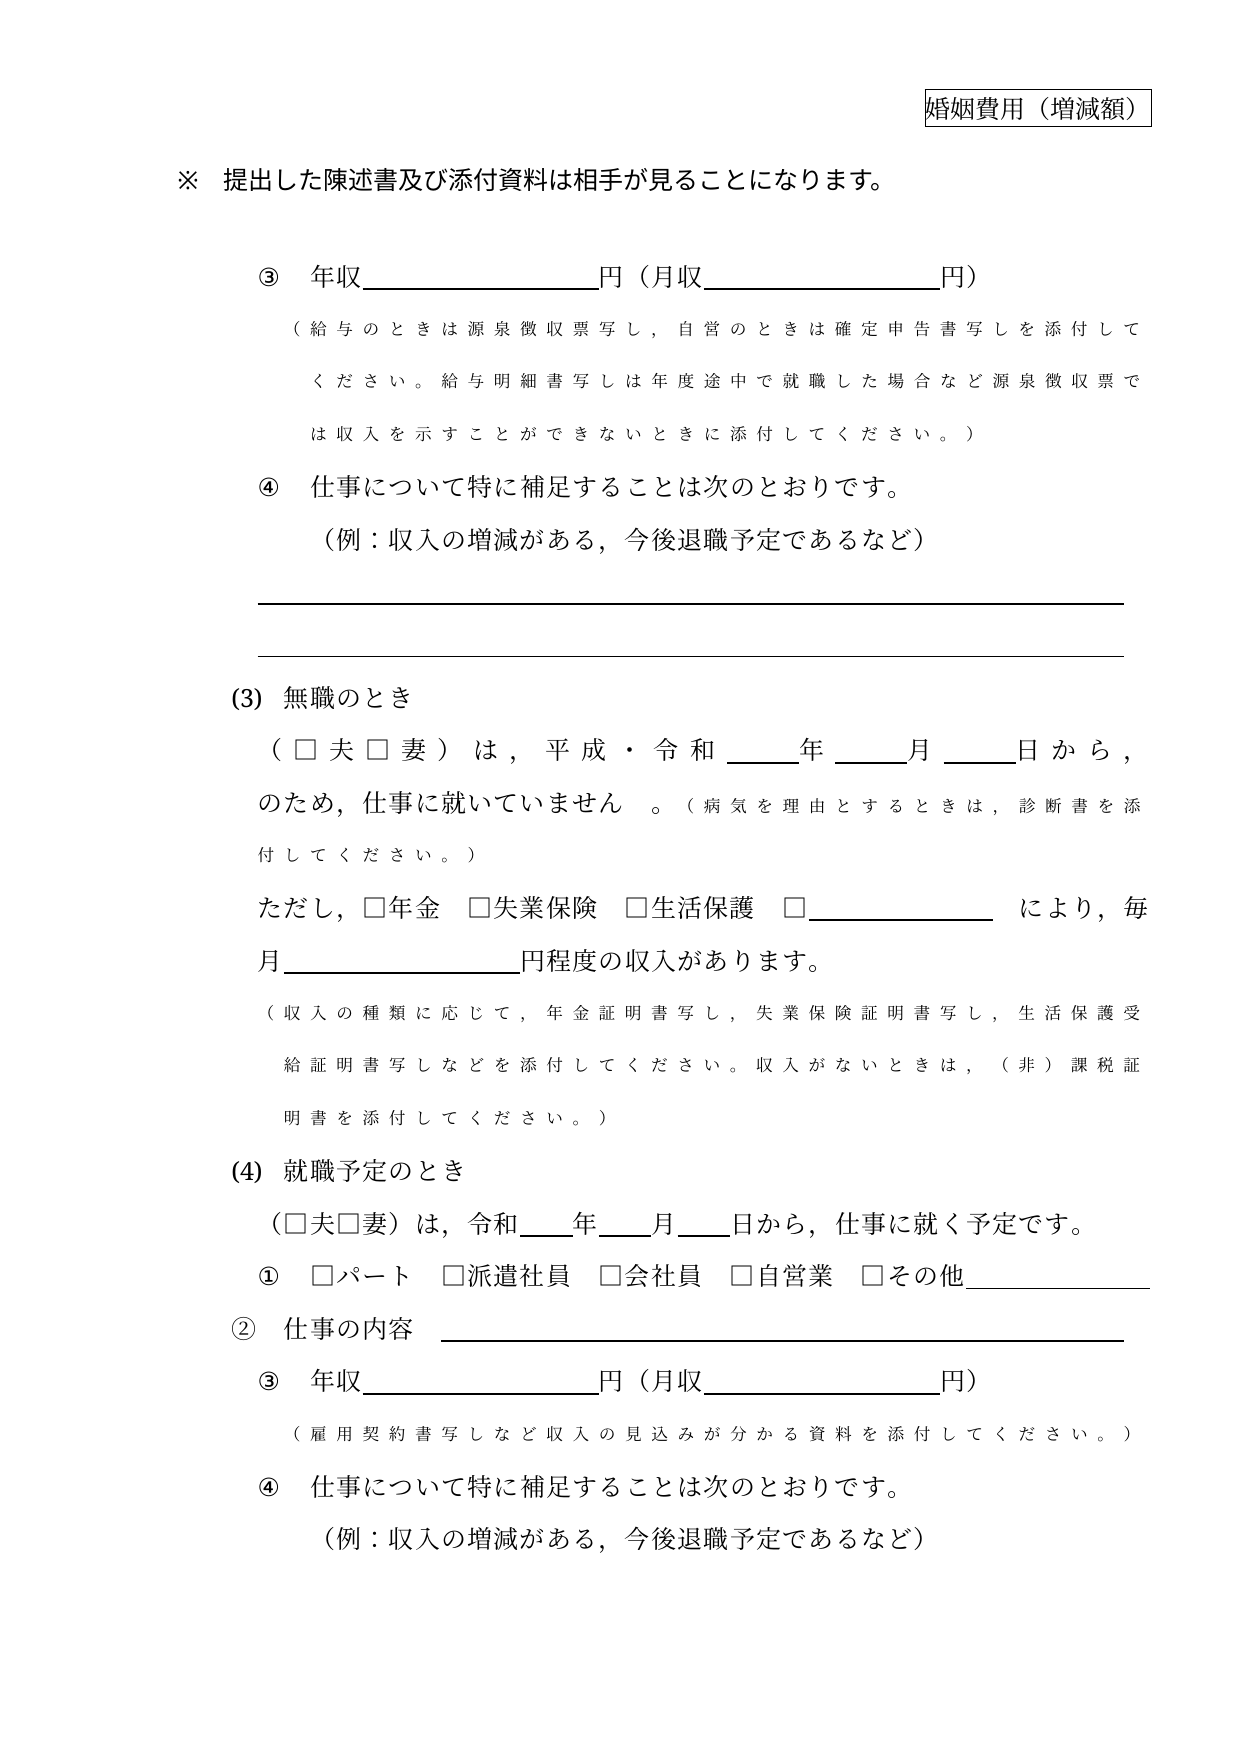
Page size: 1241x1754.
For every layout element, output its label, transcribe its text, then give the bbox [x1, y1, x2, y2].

text （□夫□妻）は，令和 年 月 日から，仕事に就く予定です。 [179, 1196, 1150, 1249]
text （例：収入の増減がある，今後退職予定であるなど） [179, 1512, 1150, 1564]
text ③ 年収 円（月収 円） [179, 249, 1150, 302]
text （雇用契約書写しなど収入の見込みが分かる資料を添付してください。） [179, 1406, 1150, 1459]
text (4) 就職予定のとき [179, 1143, 1150, 1196]
text ③ 年収 円（月収 円） [179, 1354, 1150, 1406]
text ④ 仕事について特に補足することは次のとおりです。 [179, 459, 1150, 512]
text （給与のときは源泉徴収票写し，自営のときは確定申告書写しを添付してください。給与明細書写しは年度途中で就職した場合など源泉徴収票では収入を示すことができないときに添付してください。） [282, 302, 1150, 459]
text ただし，□年金 □失業保険 □生活保護 □ により，毎月 円程度の収入があります。 [234, 880, 1150, 986]
text ② 仕事の内容 [179, 1301, 1150, 1354]
text （□夫□妻）は，平成・令和 年 月 日から， のため，仕事に就いていません。（病気を理由とするときは，診断書を添付してください。） [231, 723, 1150, 880]
text （収入の種類に応じて，年金証明書写し，失業保険証明書写し，生活保護受給証明書写しなどを添付してください。収入がないときは，（非）課税証明書を添付してください。） [250, 986, 1150, 1143]
text ① □パート □派遣社員 □会社員 □自営業 □その他 [179, 1249, 1150, 1301]
text (3) 無職のとき [179, 670, 1150, 723]
text （例：収入の増減がある，今後退職予定であるなど） [179, 512, 1150, 565]
text ④ 仕事について特に補足することは次のとおりです。 [179, 1459, 1150, 1512]
